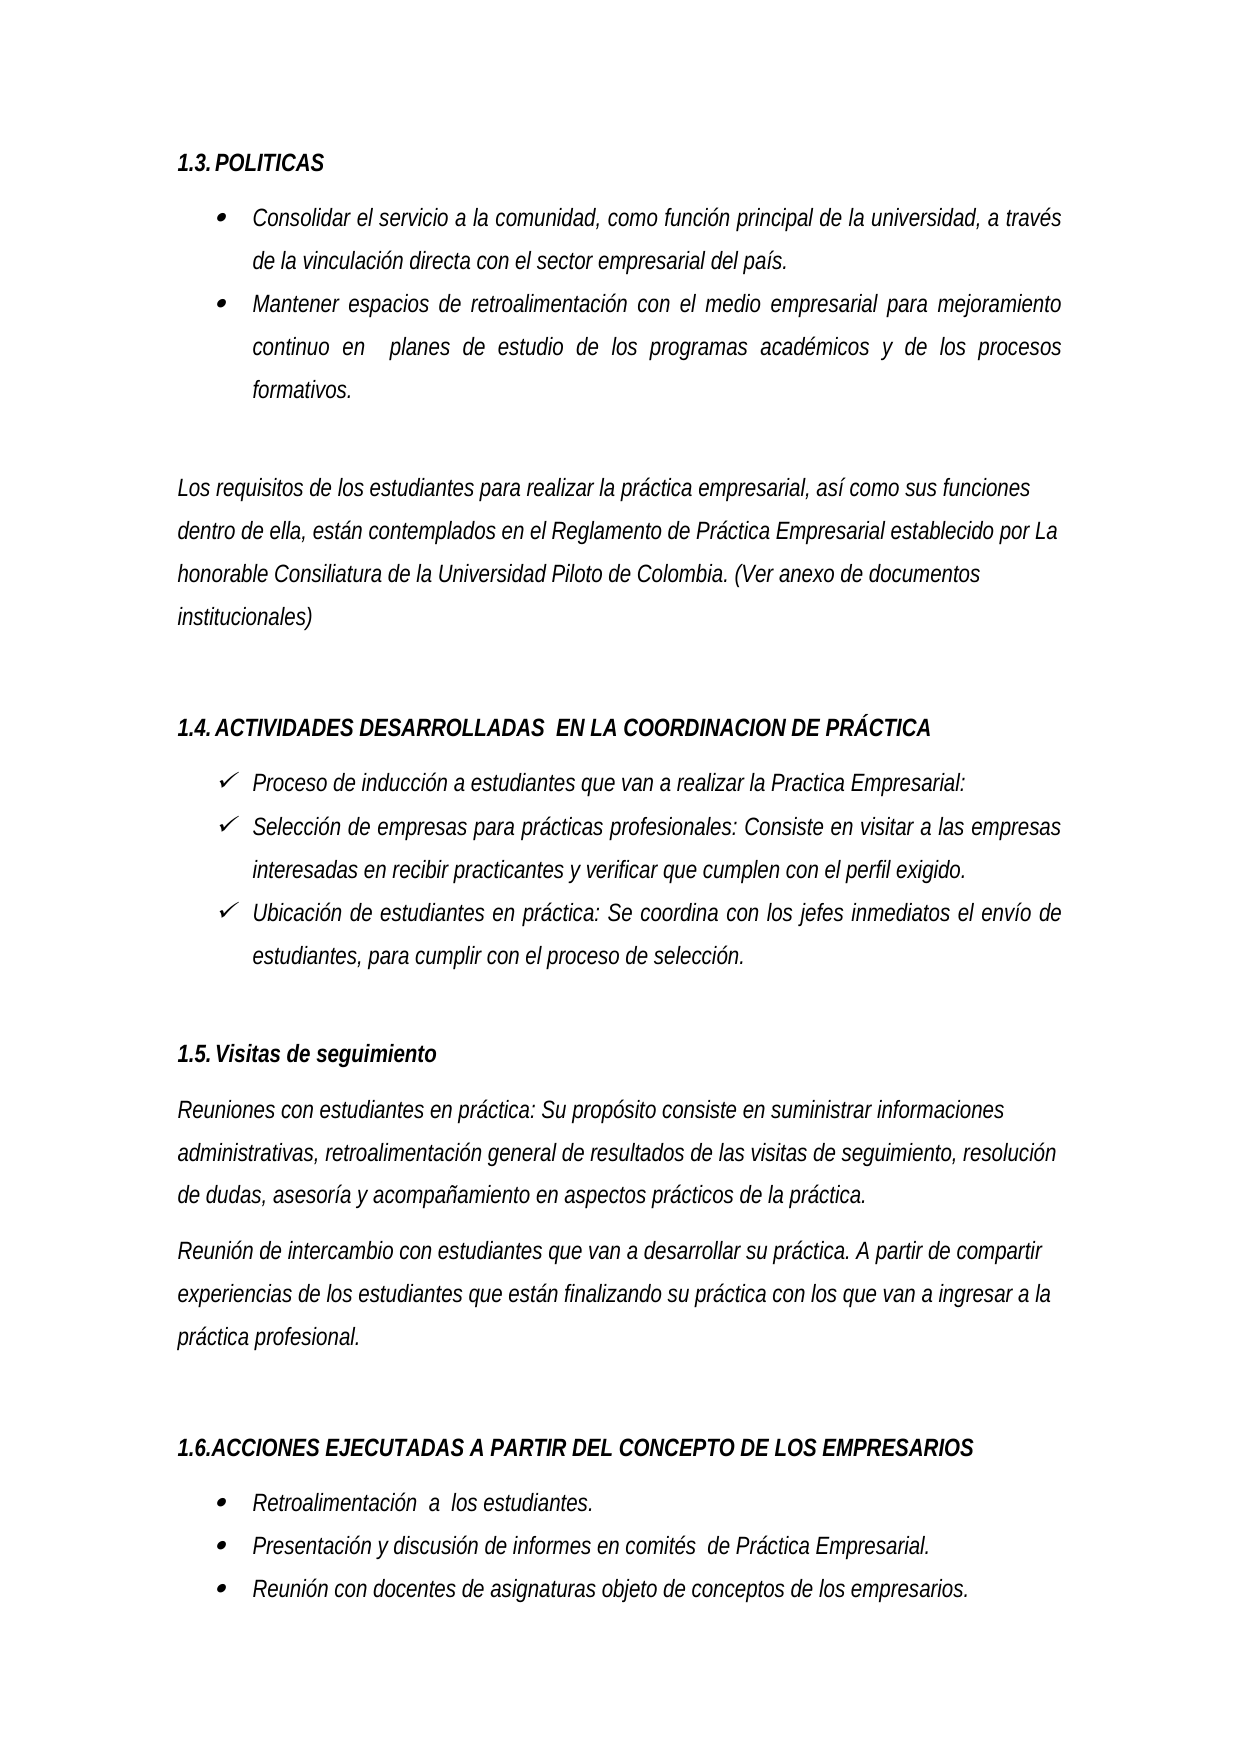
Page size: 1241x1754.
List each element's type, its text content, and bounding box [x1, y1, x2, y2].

list Consolidar el servicio a la comunidad, como función principal de la universidad, a través de la vinculación directa con el sector empresarial del país. [215, 203, 1063, 275]
list POLITICAS [177, 148, 1063, 176]
text Reuniones con estudiantes en práctica: Su propósito consiste en suministrar informaciones administrativas, retroalimentación general de resultados de las visitas de seguimiento, resolución de dudas, asesoría y acompañamiento en aspectos prácticos de la práctica. [177, 1094, 1063, 1209]
list Presentación y discusión de informes en comités de Práctica Empresarial. [215, 1531, 1063, 1560]
list Proceso de inducción a estudiantes que van a realizar la Practica Empresarial: [215, 768, 1063, 797]
list ACTIVIDADES DESARROLLADAS EN LA COORDINACION DE PRÁCTICA [177, 713, 1063, 742]
list Selección de empresas para prácticas profesionales: Consiste en visitar a las empresas interesadas en recibir practicantes y verificar que cumplen con el perfil exigido. [215, 812, 1063, 883]
list Visitas de seguimiento [177, 1039, 1063, 1068]
text Reunión de intercambio con estudiantes que van a desarrollar su práctica. A partir de compartir experiencias de los estudiantes que están finalizando su práctica con los que van a ingresar a la práctica profesional. [177, 1236, 1063, 1350]
text 1.6.ACCIONES EJECUTADAS A PARTIR DEL CONCEPTO DE LOS EMPRESARIOS [177, 1432, 1063, 1461]
list Retroalimentación a los estudiantes. [215, 1488, 1063, 1517]
list Mantener espacios de retroalimentación con el medio empresarial para mejoramiento continuo en planes de estudio de los programas académicos y de los procesos formativos. [215, 289, 1063, 404]
list Ubicación de estudiantes en práctica: Se coordina con los jefes inmediatos el envío de estudiantes, para cumplir con el proceso de selección. [215, 898, 1063, 969]
list Reunión con docentes de asignaturas objeto de conceptos de los empresarios. [215, 1574, 1063, 1603]
text Los requisitos de los estudiantes para realizar la práctica empresarial, así como sus funciones dentro de ella, están contemplados en el Reglamento de Práctica Empresarial establecido por La honorable Consiliatura de la Universidad Piloto de Colombia. (Ver anexo de documentos institucionales) [177, 473, 1063, 631]
